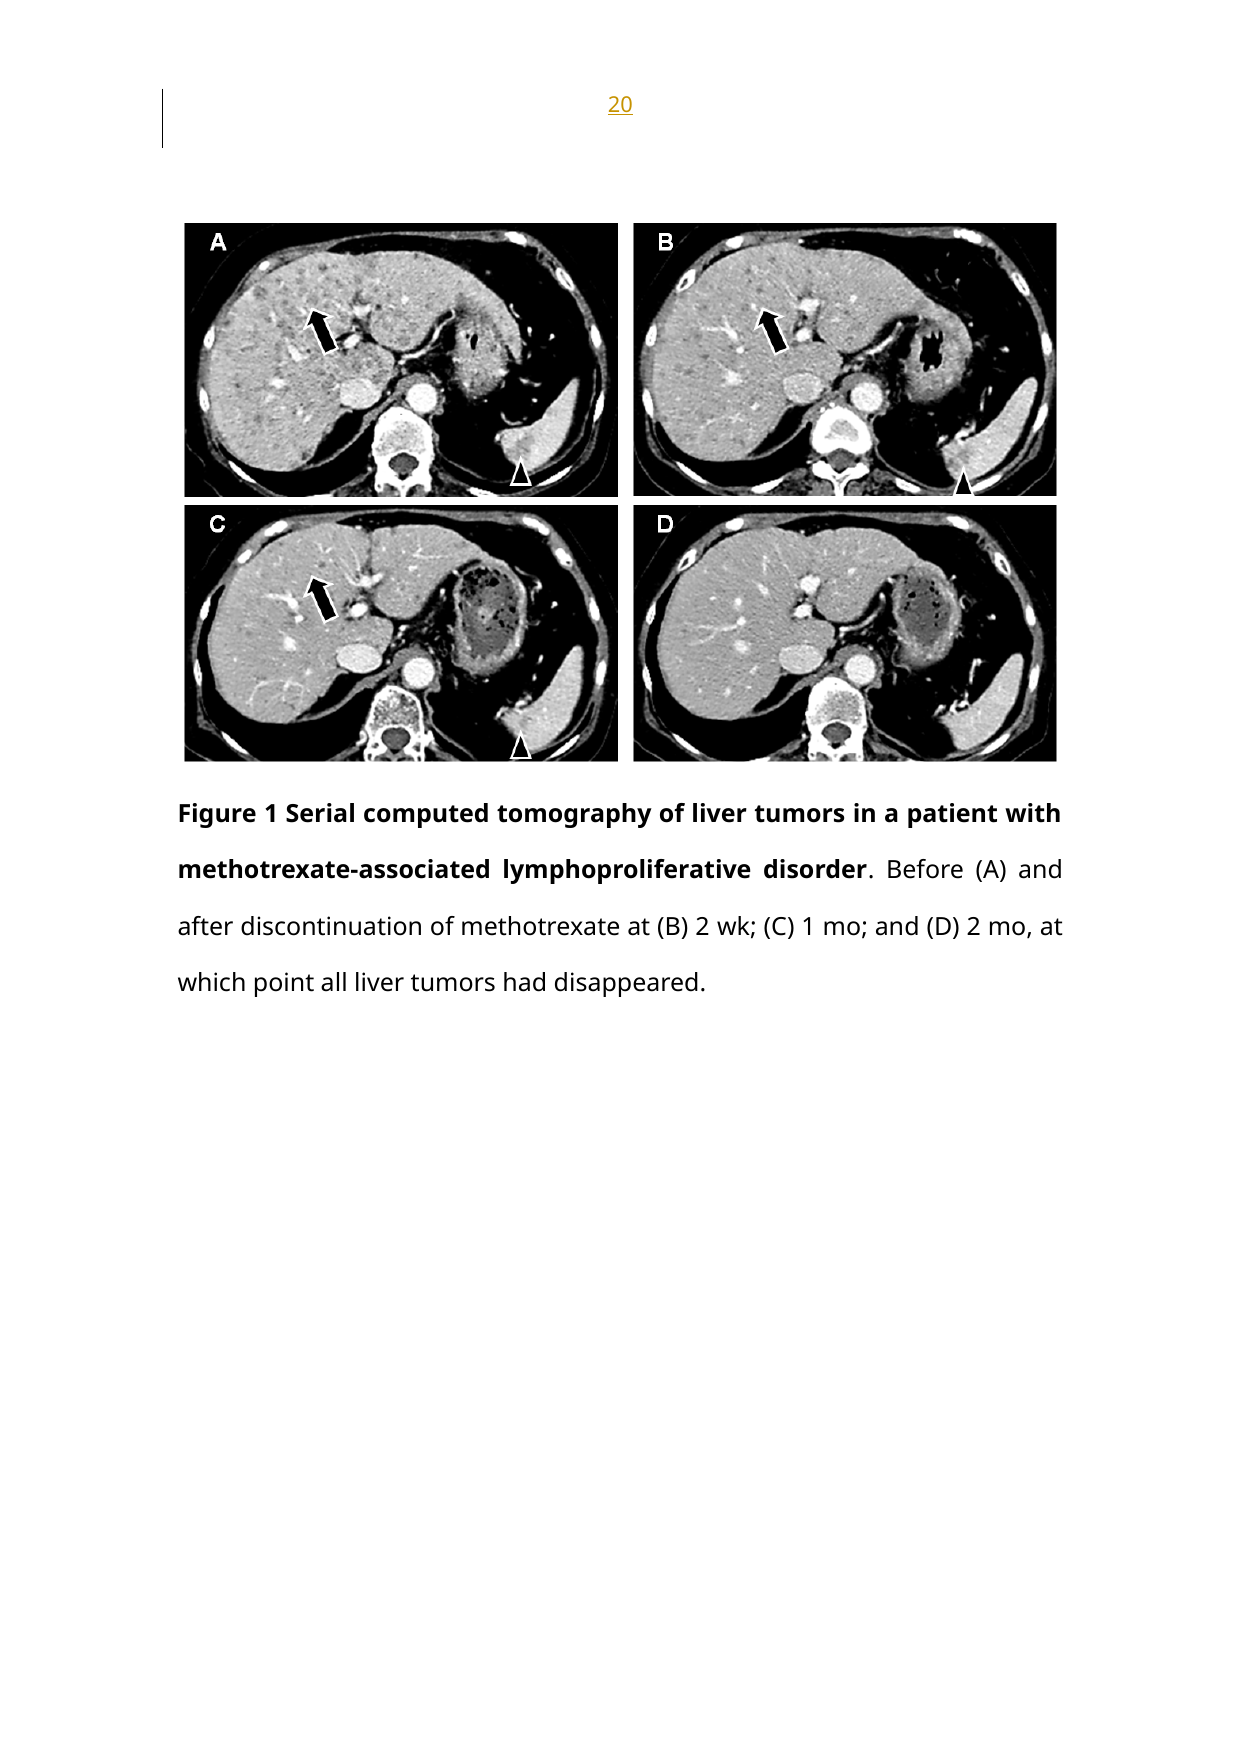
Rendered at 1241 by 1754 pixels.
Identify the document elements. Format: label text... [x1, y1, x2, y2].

picture [177, 216, 1063, 769]
text Figure 1 Serial computed tomography of liver tumors in a patient with methotrexate-associated lymphoproliferative disorder. Before (A) and after discontinuation of methotrexate at (B) 2 wk; (C) 1 mo; and (D) 2 mo, at which point all liver tumors had disappeared. [177, 794, 1063, 1000]
